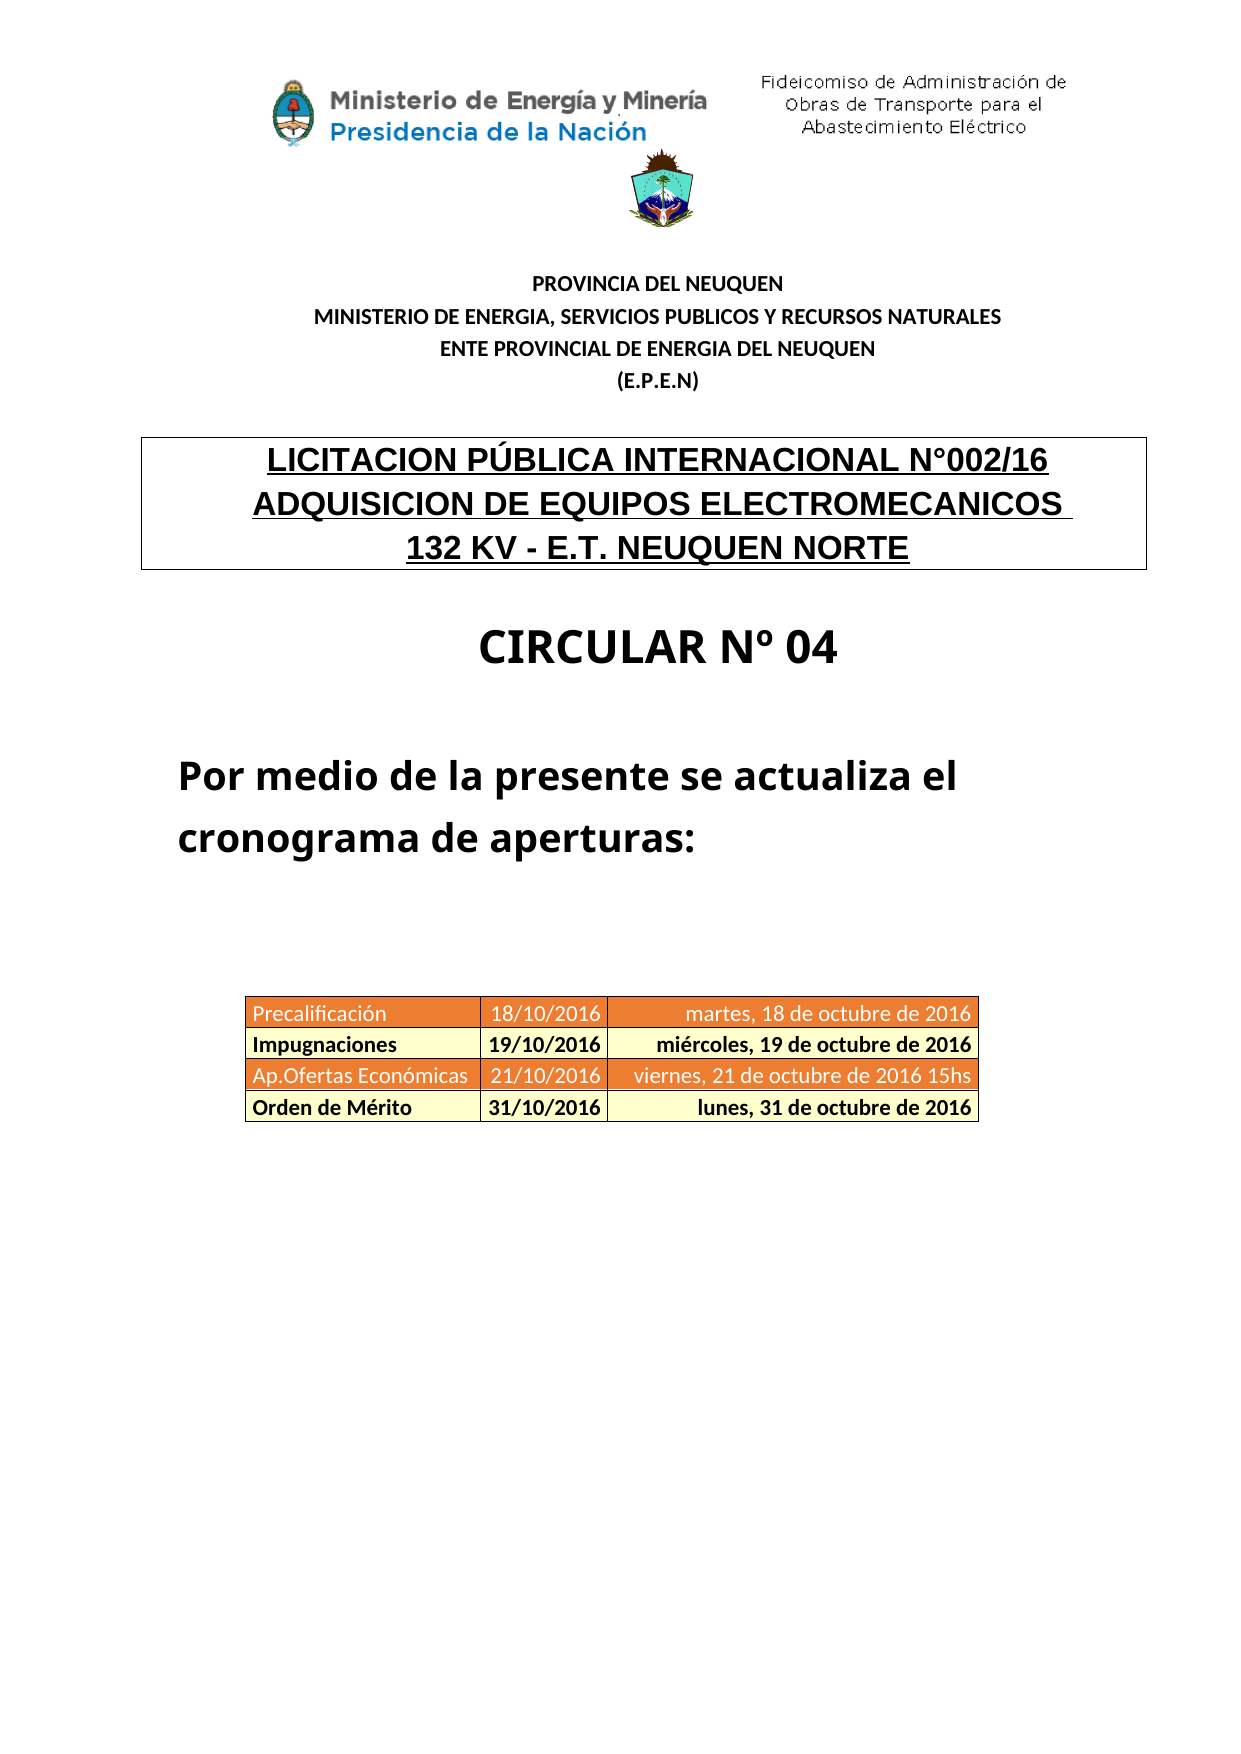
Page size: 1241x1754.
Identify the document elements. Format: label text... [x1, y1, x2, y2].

text 132 KV - E.T. NEUQUEN NORTE [142, 525, 1146, 569]
text MINISTERIO DE ENERGIA, SERVICIOS PUBLICOS Y RECURSOS NATURALES [177, 302, 1138, 330]
text (E.P.E.N) [177, 366, 1138, 394]
table_cell viernes, 21 de octubre de 2016 15hs [608, 1059, 978, 1089]
table_header martes, 18 de octubre de 2016 [608, 997, 978, 1027]
table_cell 21/10/2016 [481, 1059, 607, 1089]
text ADQUISICION DE EQUIPOS ELECTROMECANICOS [142, 481, 1146, 523]
table_cell Ap.Ofertas Económicas [246, 1059, 480, 1089]
table_cell lunes, 31 de octubre de 2016 [608, 1091, 978, 1121]
text LICITACION PÚBLICA INTERNACIONAL N°002/16 [142, 438, 1146, 478]
table_cell Impugnaciones [246, 1028, 480, 1058]
text ENTE PROVINCIAL DE ENERGIA DEL NEUQUEN [177, 334, 1138, 362]
table_cell 19/10/2016 [481, 1028, 607, 1058]
table_header 18/10/2016 [481, 997, 607, 1027]
text Por medio de la presente se actualiza el cronograma de aperturas: [177, 748, 1138, 864]
text PROVINCIA DEL NEUQUEN [177, 269, 1138, 298]
table_cell Orden de Mérito [246, 1091, 480, 1121]
text CIRCULAR Nº 04 [177, 614, 1138, 677]
table_header Precalificación [246, 997, 480, 1027]
table_cell miércoles, 19 de octubre de 2016 [608, 1028, 978, 1058]
table_cell 31/10/2016 [481, 1091, 607, 1121]
